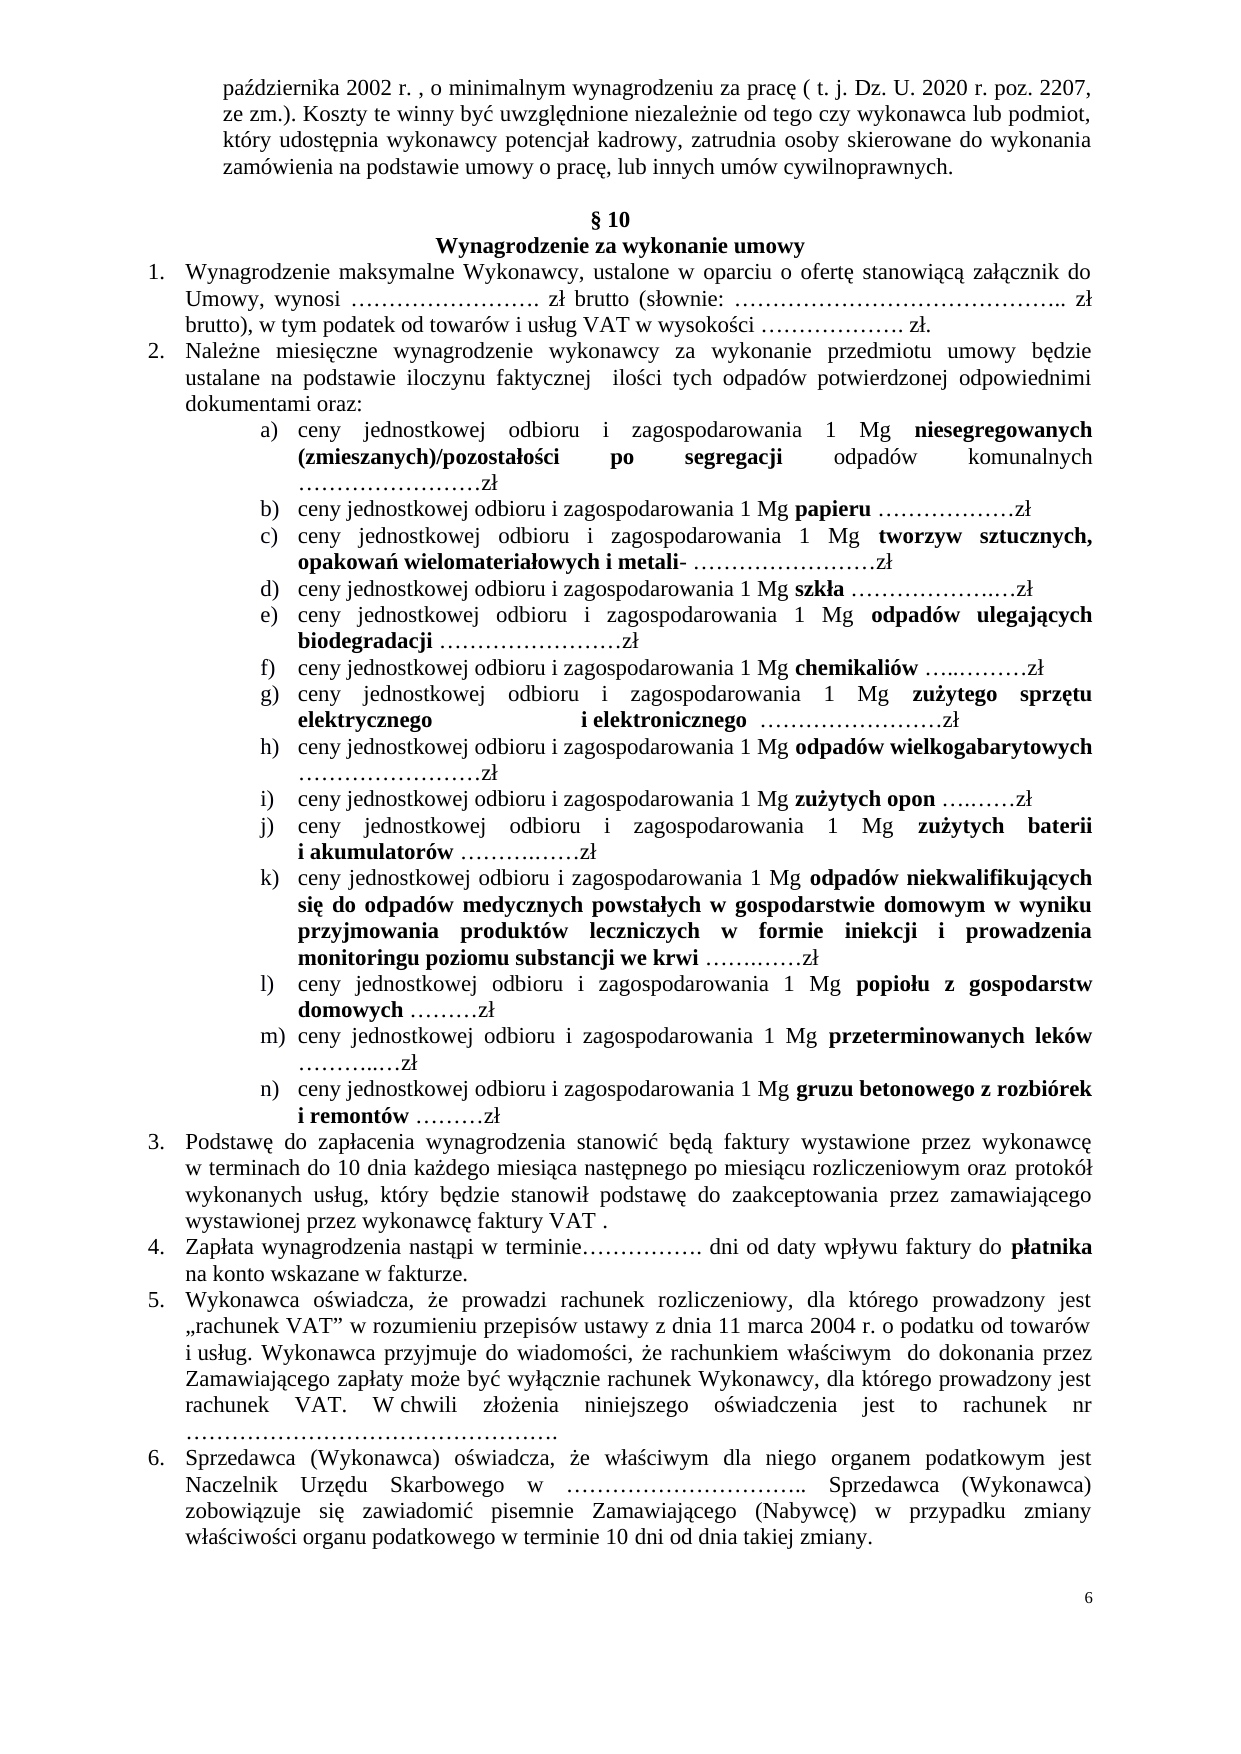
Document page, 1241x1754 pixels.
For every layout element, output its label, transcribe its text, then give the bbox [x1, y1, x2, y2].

list ceny jednostkowej odbioru i zagospodarowania 1 Mg zużytych opon ….……zł [260, 785, 1092, 812]
list ceny jednostkowej odbioru i zagospodarowania 1 Mg odpadów niekwalifikujących się do odpadów medycznych powstałych w gospodarstwie domowym w wyniku przyjmowania produktów leczniczych w formie iniekcji i prowadzenia monitoringu poziomu substancji we krwi …….……zł [260, 864, 1092, 970]
list ceny jednostkowej odbioru i zagospodarowania 1 Mg odpadów wielkogabarytowych ……………………zł [260, 733, 1092, 785]
text § 10 [516, 206, 1092, 232]
list ceny jednostkowej odbioru i zagospodarowania 1 Mg zużytego sprzętu elektrycznego i elektronicznego ……………………zł [260, 680, 1092, 733]
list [185, 74, 1092, 179]
list ceny jednostkowej odbioru i zagospodarowania 1 Mg popiołu z gospodarstw domowych ………zł [260, 970, 1092, 1023]
list ceny jednostkowej odbioru i zagospodarowania 1 Mg szkła ……………….…zł [260, 574, 1092, 601]
list Sprzedawca (Wykonawca) oświadcza, że właściwym dla niego organem podatkowym jest Naczelnik Urzędu Skarbowego w ………………………….. Sprzedawca (Wykonawca) zobowiązuje się zawiadomić pisemnie Zamawiającego (Nabywcę) w przypadku zmiany właściwości organu podatkowego w terminie 10 dni od dnia takiej zmiany. [148, 1444, 1092, 1550]
list ceny jednostkowej odbioru i zagospodarowania 1 Mg gruzu betonowego z rozbiórek i remontów ………zł [260, 1075, 1092, 1128]
list Zapłata wynagrodzenia nastąpi w terminie……………. dni od daty wpływu faktury do płatnika na konto wskazane w fakturze. [148, 1233, 1092, 1286]
list ceny jednostkowej odbioru i zagospodarowania 1 Mg chemikaliów …..………zł [260, 654, 1092, 680]
list ceny jednostkowej odbioru i zagospodarowania 1 Mg odpadów ulegających biodegradacji ……………………zł [260, 601, 1092, 654]
list Podstawę do zapłacenia wynagrodzenia stanowić będą faktury wystawione przez wykonawcę w terminach do 10 dnia każdego miesiąca następnego po miesiącu rozliczeniowym oraz protokół wykonanych usług, który będzie stanowił podstawę do zaakceptowania przez zamawiającego wystawionej przez wykonawcę faktury VAT . [148, 1128, 1092, 1233]
list ceny jednostkowej odbioru i zagospodarowania 1 Mg niesegregowanych (zmieszanych)/pozostałości po segregacji odpadów komunalnych ……………………zł [260, 416, 1092, 496]
list ceny jednostkowej odbioru i zagospodarowania 1 Mg zużytych baterii i akumulatorów ……….……zł [260, 812, 1092, 864]
list ceny jednostkowej odbioru i zagospodarowania 1 Mg tworzyw sztucznych, opakowań wielomateriałowych i metali- ……………………zł [260, 522, 1092, 574]
list ceny jednostkowej odbioru i zagospodarowania 1 Mg papieru ………………zł [260, 496, 1092, 522]
list ceny jednostkowej odbioru i zagospodarowania 1 Mg przeterminowanych leków ………..…zł [260, 1023, 1092, 1075]
list Wynagrodzenie maksymalne Wykonawcy, ustalone w oparciu o ofertę stanowiącą załącznik do Umowy, wynosi ……………………. zł brutto (słownie: …………………………………….. zł brutto), w tym podatek od towarów i usług VAT w wysokości ………………. zł. [148, 258, 1092, 337]
list Wykonawca oświadcza, że prowadzi rachunek rozliczeniowy, dla którego prowadzony jest „rachunek VAT” w rozumieniu przepisów ustawy z dnia 11 marca 2004 r. o podatku od towarów i usług. Wykonawca przyjmuje do wiadomości, że rachunkiem właściwym do dokonania przez Zamawiającego zapłaty może być wyłącznie rachunek Wykonawcy, dla którego prowadzony jest rachunek VAT. W chwili złożenia niniejszego oświadczenia jest to rachunek nr …………………………………………. [148, 1286, 1092, 1444]
list Należne miesięczne wynagrodzenie wykonawcy za wykonanie przedmiotu umowy będzie ustalane na podstawie iloczynu faktycznej ilości tych odpadów potwierdzonej odpowiednimi dokumentami oraz: [148, 337, 1092, 416]
text Wynagrodzenie za wykonanie umowy [148, 232, 1092, 258]
